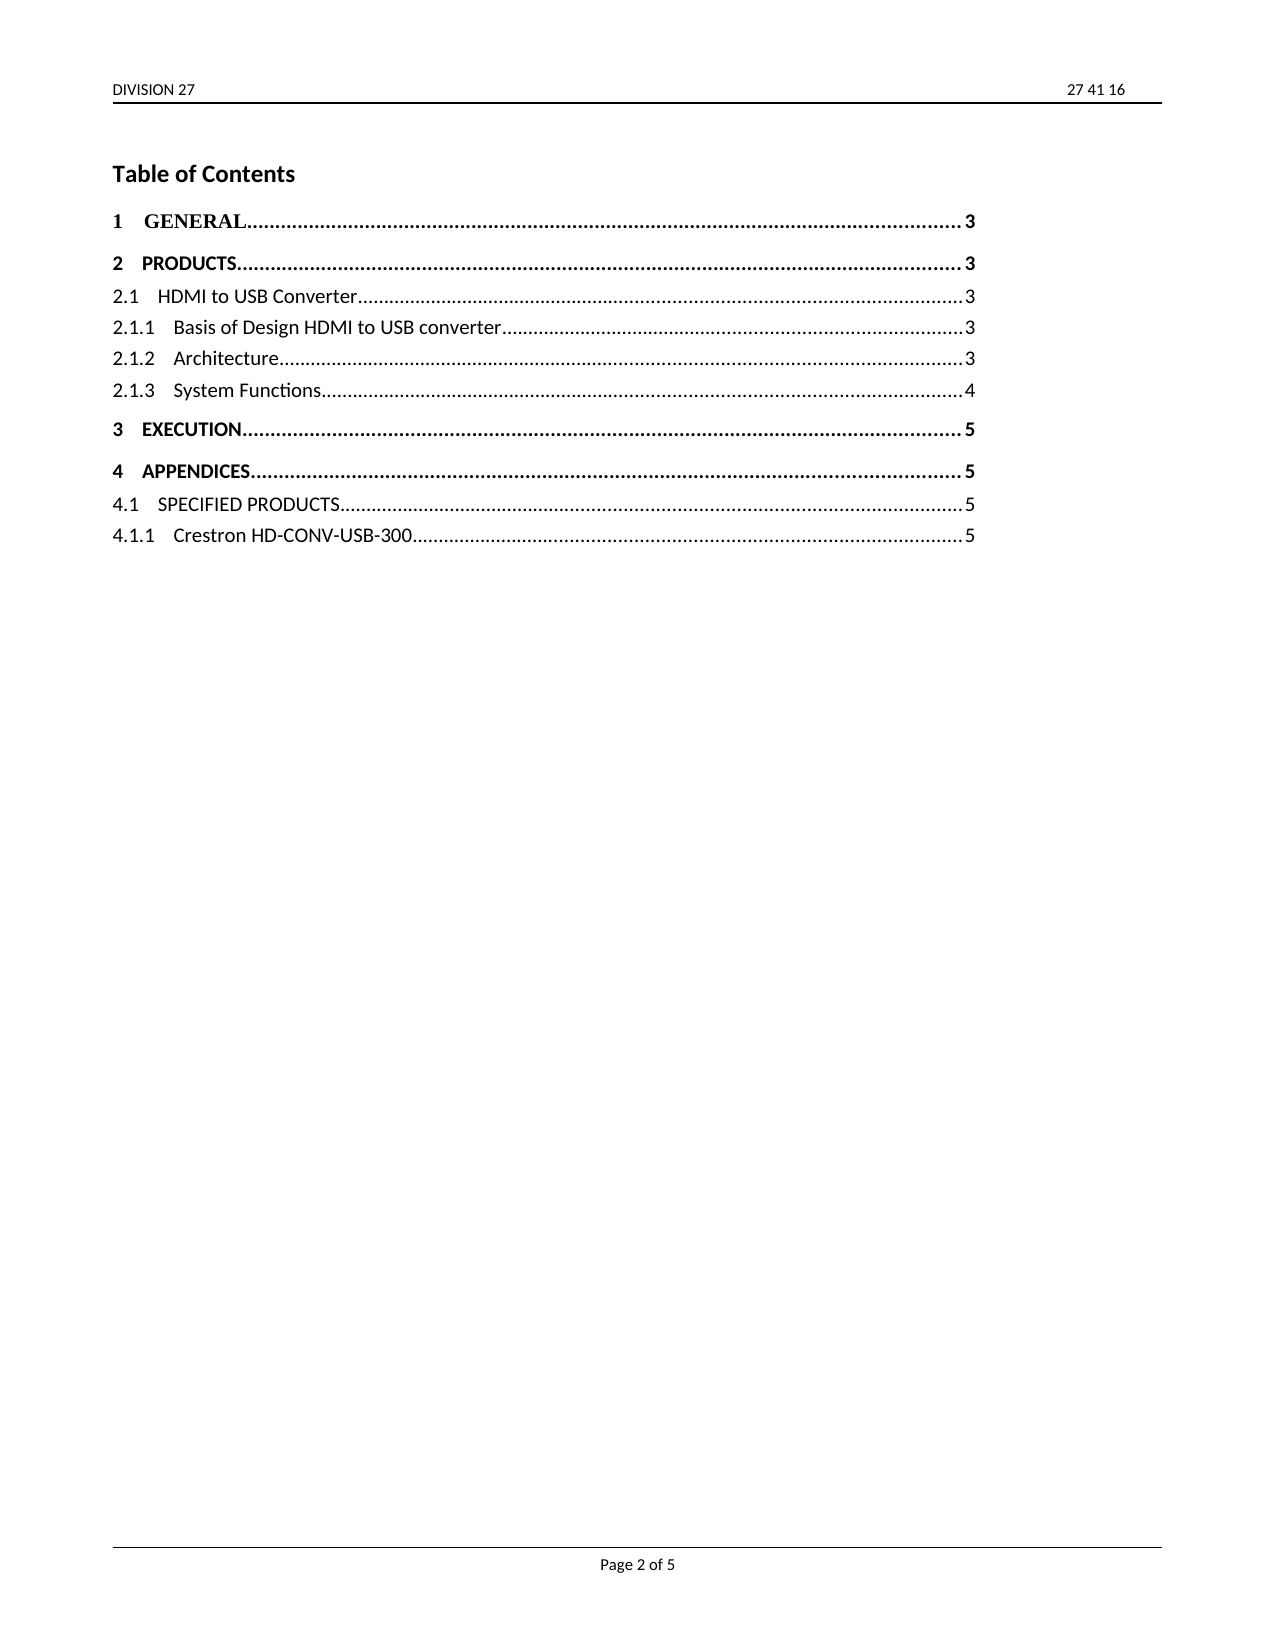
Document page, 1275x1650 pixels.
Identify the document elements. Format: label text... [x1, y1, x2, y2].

text 1 GENERAL 3 [112, 208, 1087, 233]
text 2.1 HDMI to USB Converter 3 [112, 283, 1087, 308]
text 4.1.1 Crestron HD-CONV-USB-300 5 [112, 523, 1087, 548]
text 2.1.1 Basis of Design HDMI to USB converter 3 [112, 314, 1087, 339]
text 4.1 SPECIFIED PRODUCTS 5 [112, 492, 1087, 517]
text 2.1.3 System Functions 4 [112, 377, 1087, 402]
text 2.1.2 Architecture 3 [112, 346, 1087, 371]
text 2 PRODUCTS 3 [112, 250, 1087, 275]
text 4 APPENDICES 5 [112, 458, 1087, 483]
text 3 EXECUTION 5 [112, 417, 1087, 442]
subtitle Table of Contents [112, 162, 1162, 187]
